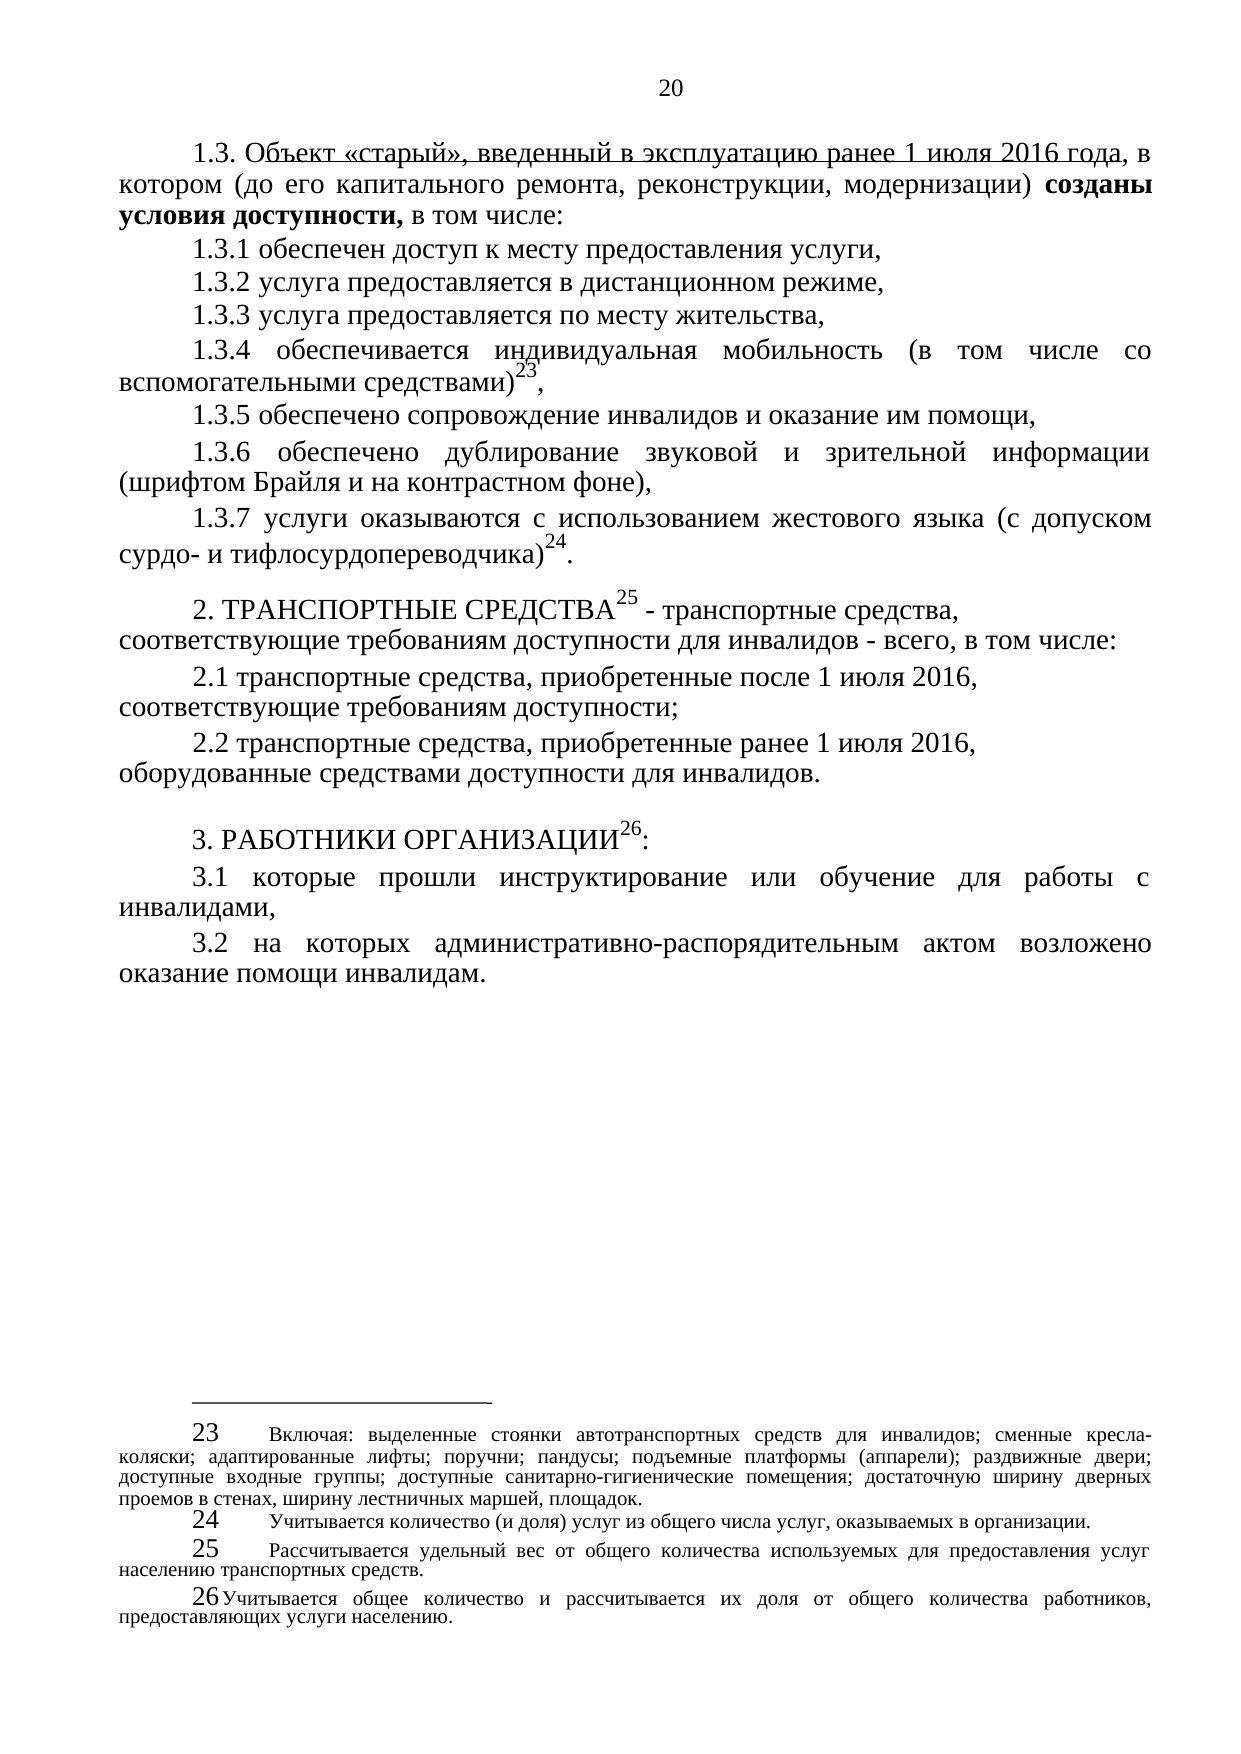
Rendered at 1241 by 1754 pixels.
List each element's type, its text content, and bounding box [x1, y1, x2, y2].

text 20 [658, 73, 1153, 101]
text 3. РАБОТНИКИ ОРГАНИЗАЦИИ26: [192, 815, 1153, 858]
text 2.2 транспортные средства, приобретенные ранее 1 июля 2016, оборудованные средствами доступности для инвалидов. [119, 729, 1153, 789]
text 2.1 транспортные средства, приобретенные после 1 июля 2016, соответствующие требованиям доступности; [119, 662, 1153, 722]
list услуга предоставляется в дистанционном режиме, [192, 264, 1153, 298]
list обеспечено дублирование звуковой и зрительной информации (шрифтом Брайля и на контрастном фоне), [119, 438, 1151, 497]
list на которых административно-распорядительным актом возложено оказание помощи инвалидам. [119, 929, 1153, 989]
list Включая: выделенные стоянки автотранспортных средств для инвалидов; сменные кресла-коляски; адаптированные лифты; поручни; пандусы; подъемные платформы (аппарели); раздвижные двери; доступные входные группы; доступные санитарно-гигиенические помещения; достаточную ширину дверных проемов в стенах, ширину лестничных маршей, площадок. [119, 1419, 1153, 1509]
text 2. ТРАНСПОРТНЫЕ СРЕДСТВА25 - транспортные средства, соответствующие требованиям доступности для инвалидов - всего, в том числе: [119, 590, 1153, 656]
list которые прошли инструктирование или обучение для работы с инвалидами, [119, 863, 1151, 922]
list обеспечено сопровождение инвалидов и оказание им помощи, [192, 400, 1153, 431]
list Учитывается количество (и доля) услуг из общего числа услуг, оказываемых в организации. [192, 1509, 1153, 1533]
list услуга предоставляется по месту жительства, [192, 298, 1153, 331]
list обеспечен доступ к месту предоставления услуги, [192, 231, 1153, 264]
list Рассчитывается удельный вес от общего количества используемых для предоставления услуг населению транспортных средств. [119, 1538, 1151, 1581]
list Учитывается общее количество и рассчитывается их доля от общего количества работников, предоставляющих услуги населению. [119, 1586, 1153, 1628]
list услуги оказываются с использованием жестового языка (с допуском сурдо- и тифлосурдопереводчика)24. [119, 504, 1153, 572]
list обеспечивается индивидуальная мобильность (в том числе со вспомогательными средствами)23, [119, 338, 1153, 400]
text 1.3. Объект «старый», введенный в эксплуатацию ранее 1 июля 2016 года, в котором (до его капитального ремонта, реконструкции, модернизации) созданы условия доступности, в том числе: [119, 137, 1153, 231]
